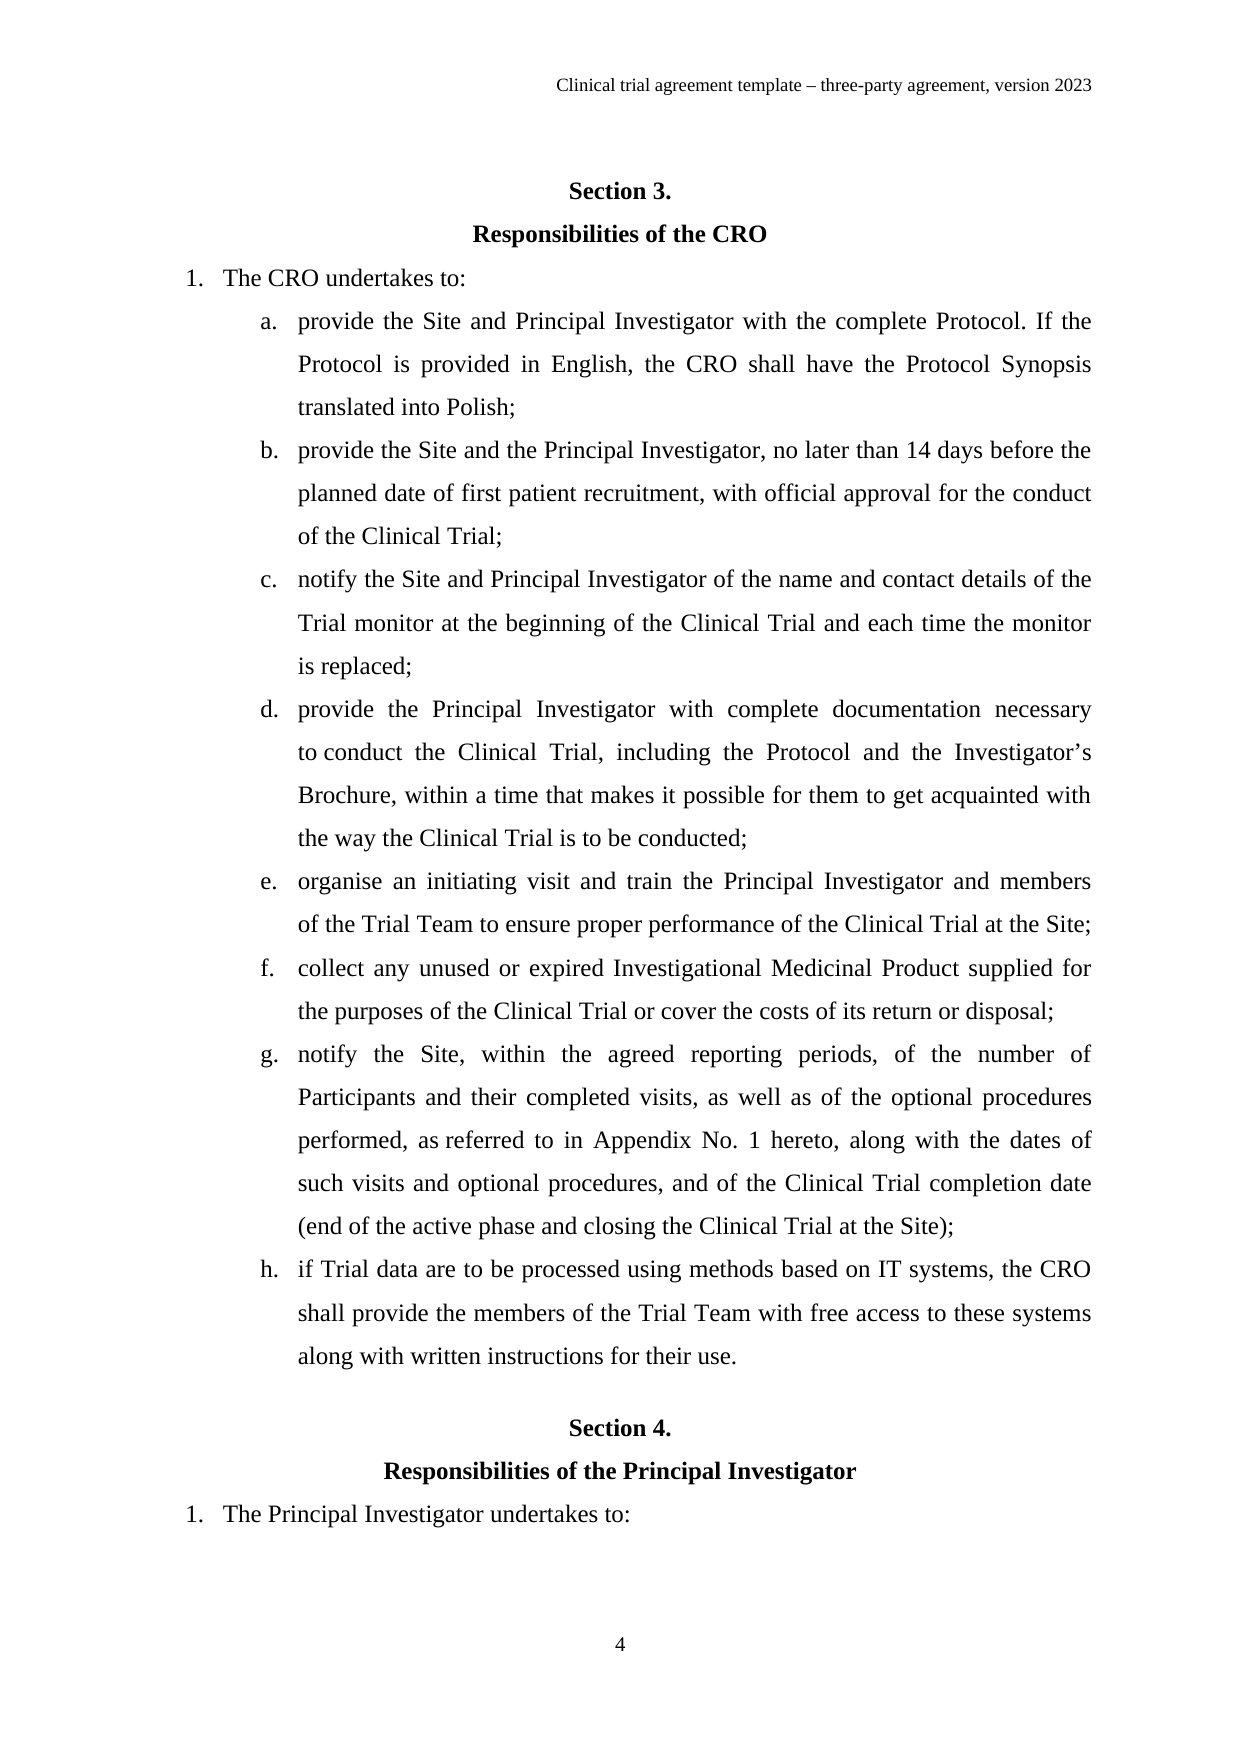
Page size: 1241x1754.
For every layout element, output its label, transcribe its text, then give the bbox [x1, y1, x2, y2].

list organise an initiating visit and train the Principal Investigator and members of the Trial Team to ensure proper performance of the Clinical Trial at the Site; [260, 866, 1093, 938]
list provide the Principal Investigator with complete documentation necessary to conduct the Clinical Trial, including the Protocol and the Investigator’s Brochure, within a time that makes it possible for them to get acquainted with the way the Clinical Trial is to be conducted; [260, 694, 1093, 852]
list provide the Site and the Principal Investigator, no later than 14 days before the planned date of first patient recruitment, with official approval for the conduct of the Clinical Trial; [260, 435, 1093, 550]
list notify the Site and Principal Investigator of the name and contact details of the Trial monitor at the beginning of the Clinical Trial and each time the monitor is replaced; [260, 564, 1093, 679]
text Section 4. [148, 1413, 1093, 1441]
text Responsibilities of the CRO [148, 219, 1093, 248]
list notify the Site, within the agreed reporting periods, of the number of Participants and their completed visits, as well as of the optional procedures performed, as referred to in Appendix No. 1 hereto, along with the dates of such visits and optional procedures, and of the Clinical Trial completion date (end of the active phase and closing the Clinical Trial at the Site); [260, 1039, 1093, 1240]
list collect any unused or expired Investigational Medicinal Product supplied for the purposes of the Clinical Trial or cover the costs of its return or disposal; [260, 953, 1093, 1024]
list provide the Site and Principal Investigator with the complete Protocol. If the Protocol is provided in English, the CRO shall have the Protocol Synopsis translated into Polish; [260, 306, 1093, 421]
list if Trial data are to be processed using methods based on IT systems, the CRO shall provide the members of the Trial Team with free access to these systems along with written instructions for their use. [260, 1254, 1093, 1369]
list The Principal Investigator undertakes to: [185, 1499, 1093, 1528]
list The CRO undertakes to: [185, 263, 1093, 291]
text Responsibilities of the Principal Investigator [148, 1456, 1093, 1484]
text Section 3. [148, 176, 1093, 205]
